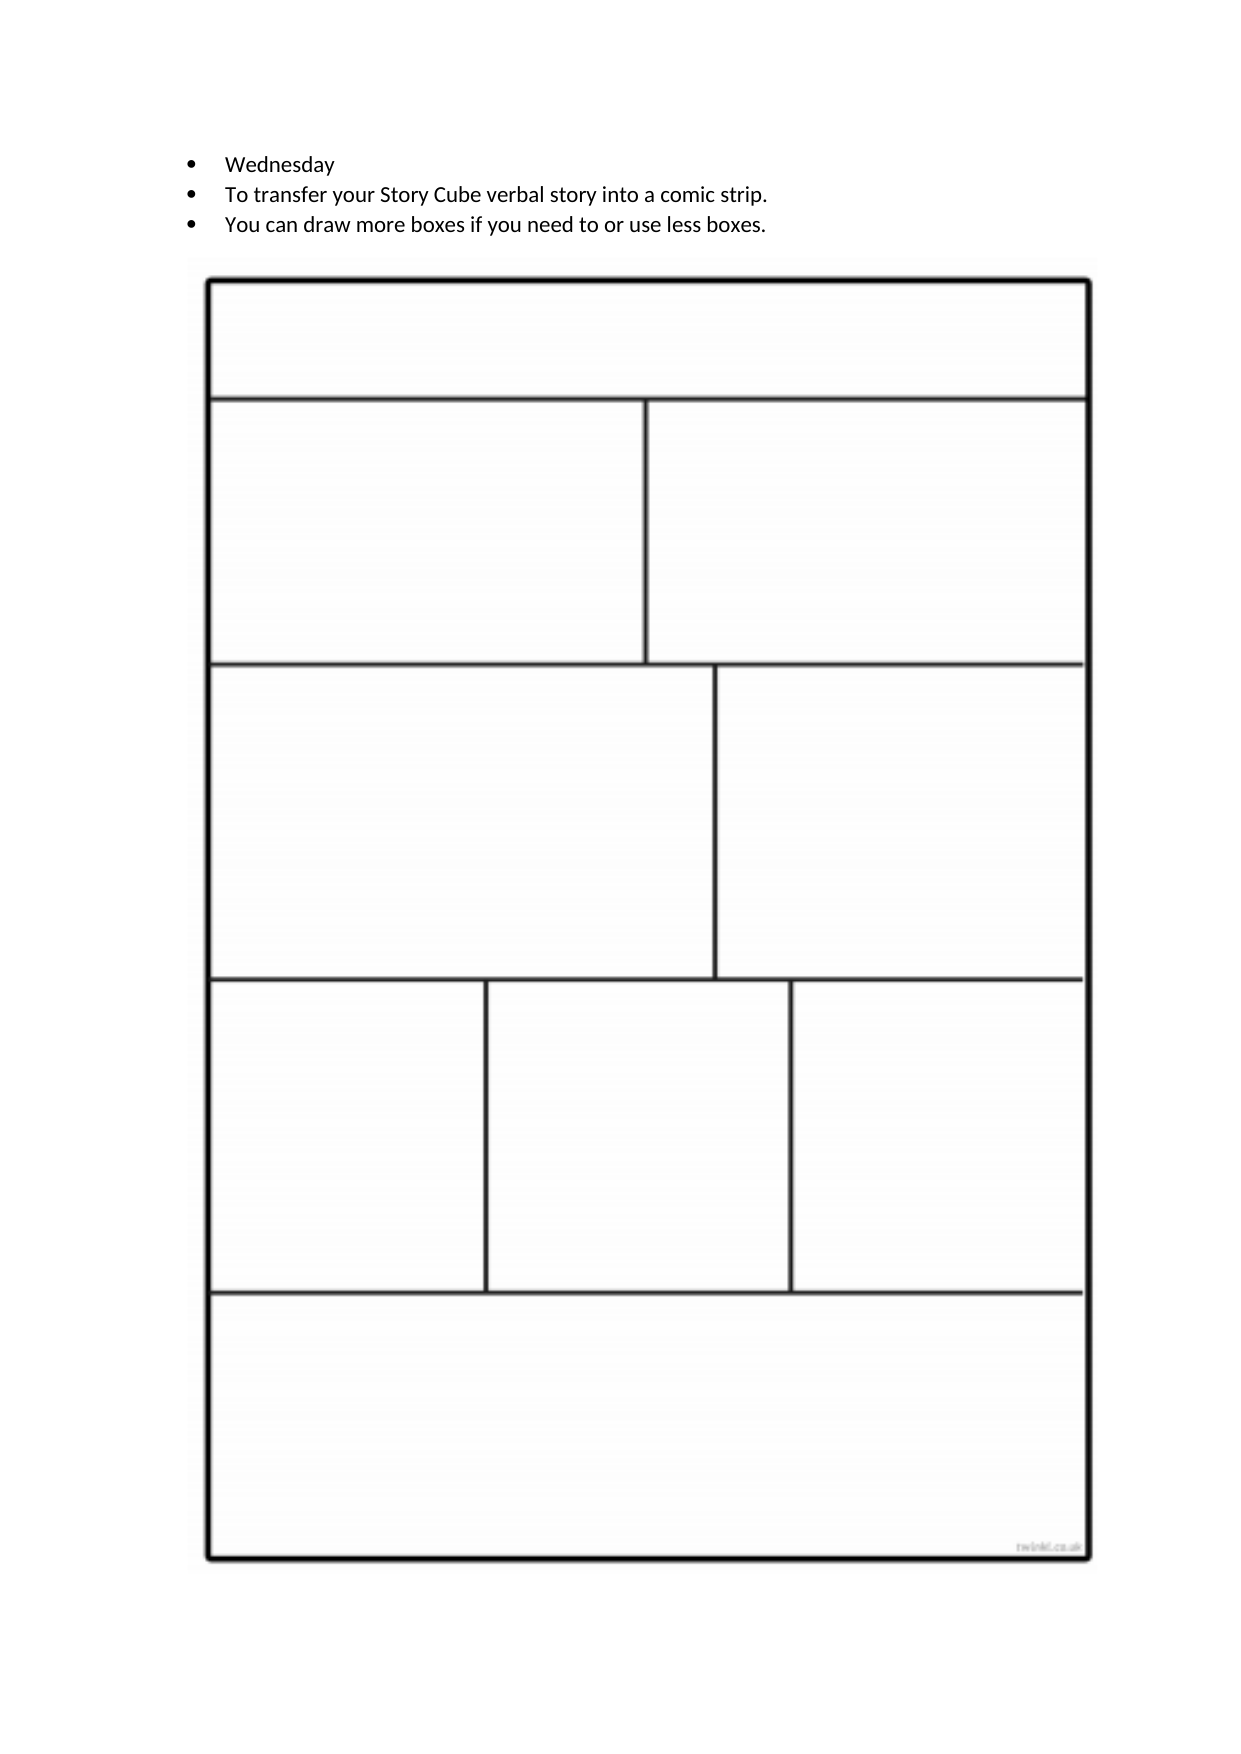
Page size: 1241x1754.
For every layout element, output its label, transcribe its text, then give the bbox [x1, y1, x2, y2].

list To transfer your Story Cube verbal story into a comic strip. [187, 180, 1090, 208]
list You can draw more boxes if you need to or use less boxes. [187, 210, 1090, 238]
picture [187, 257, 1098, 1574]
list Wednesday [187, 150, 1090, 178]
